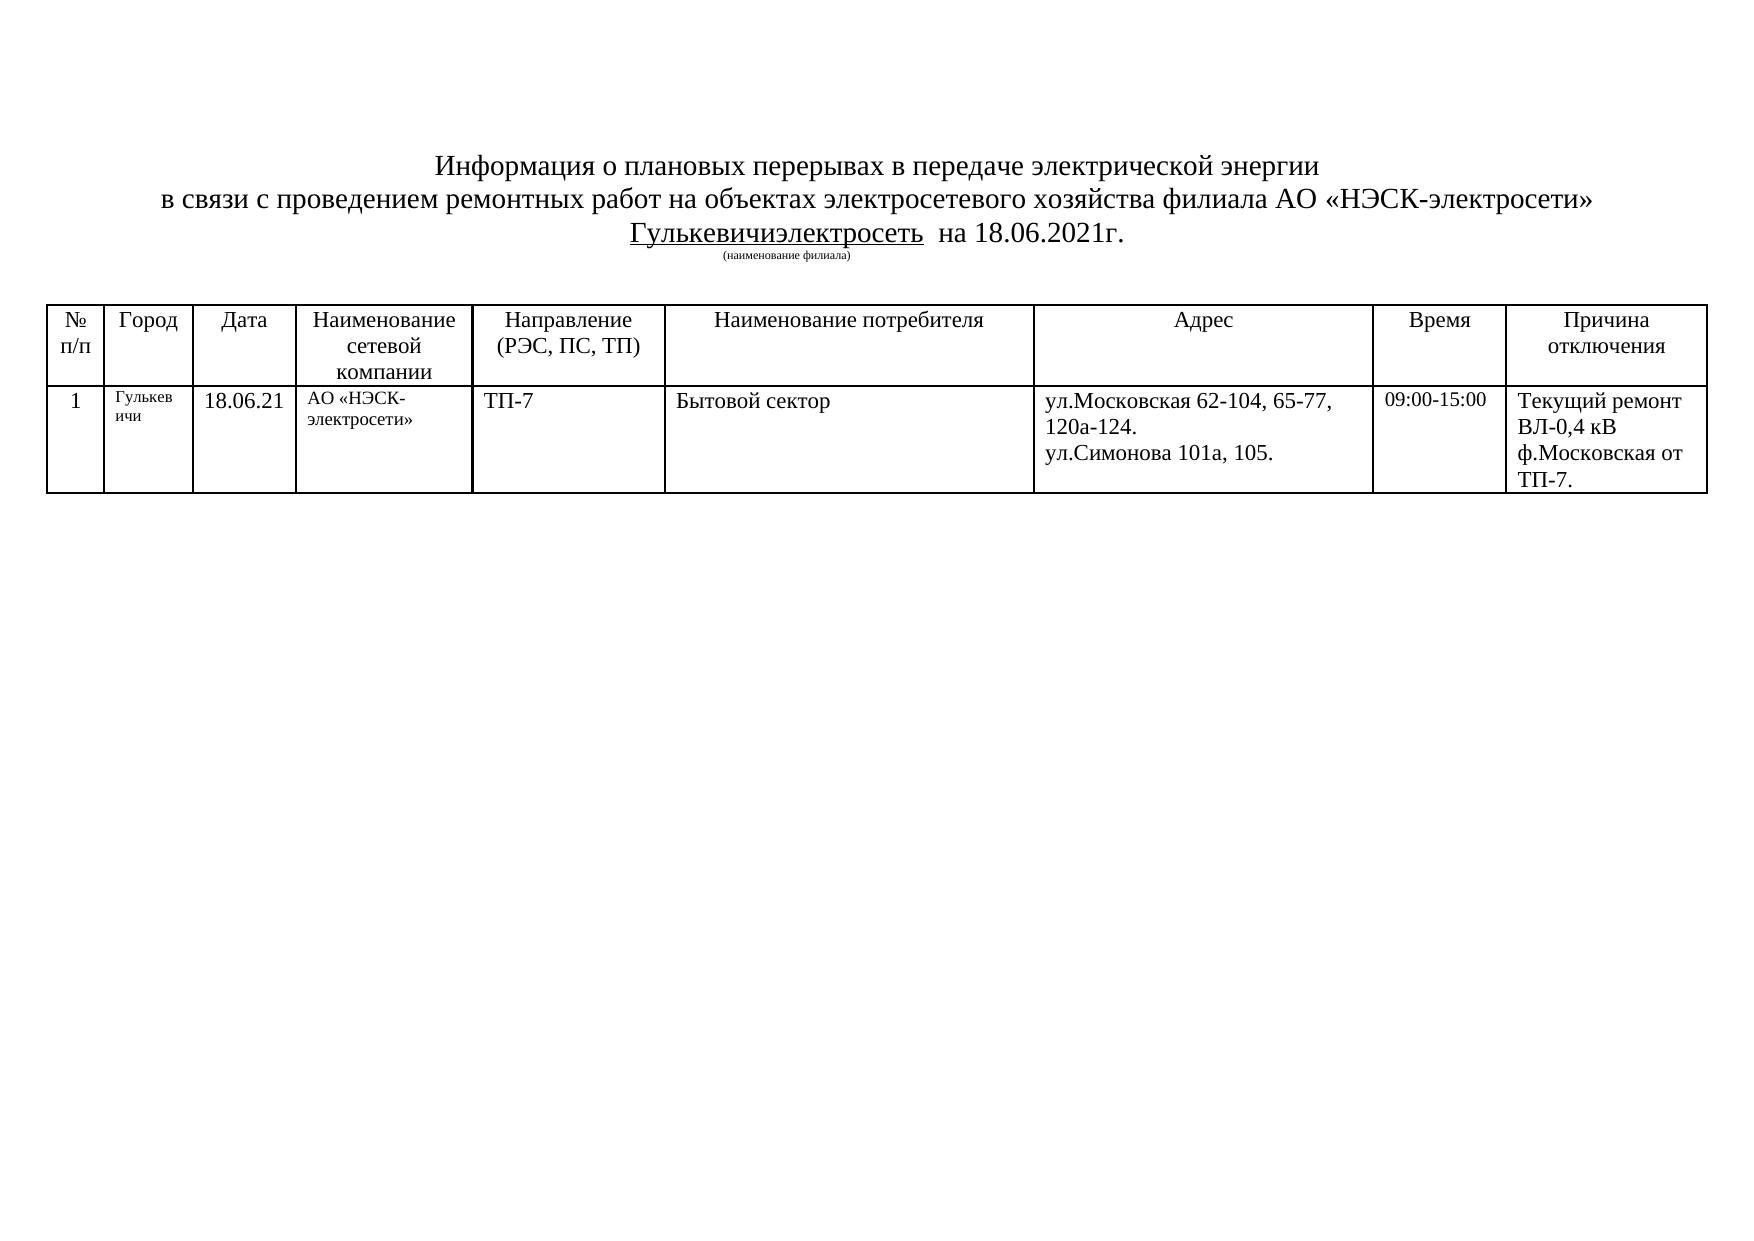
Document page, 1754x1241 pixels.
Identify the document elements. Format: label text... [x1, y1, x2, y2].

text Информация о плановых перерывах в передаче электрической энергии [59, 148, 1695, 181]
text (наименование филиала) [679, 248, 1695, 272]
table_cell 09:00-15:00 [1374, 387, 1505, 492]
table_header № п/п [48, 306, 103, 385]
table_header Направление (РЭС, ПС, ТП) [474, 306, 664, 385]
table_header Время [1374, 306, 1505, 385]
table_cell ул.Московская 62-104, 65-77, 120а-124. ул.Симонова 101а, 105. [1035, 387, 1372, 492]
table_cell 18.06.21 [194, 387, 295, 492]
table_cell Текущий ремонт ВЛ-0,4 кВ ф.Московская от ТП-7. [1507, 387, 1706, 492]
table_cell ТП-7 [474, 387, 664, 492]
table_header Город [105, 306, 192, 385]
table_header Адрес [1035, 306, 1372, 385]
table_cell Бытовой сектор [666, 387, 1033, 492]
table_cell 1 [48, 387, 103, 492]
text в связи с проведением ремонтных работ на объектах электросетевого хозяйства филиала АО «НЭСК-электросети» Гулькевичиэлектросеть на 18.06.2021г. [59, 181, 1695, 248]
table_cell АО «НЭСК-электросети» [297, 387, 471, 492]
table_cell Гулькевичи [105, 387, 192, 492]
table_header Наименование сетевой компании [297, 306, 471, 385]
table_header Дата [194, 306, 295, 385]
table_header Наименование потребителя [666, 306, 1033, 385]
table_header Причина отключения [1507, 306, 1706, 385]
